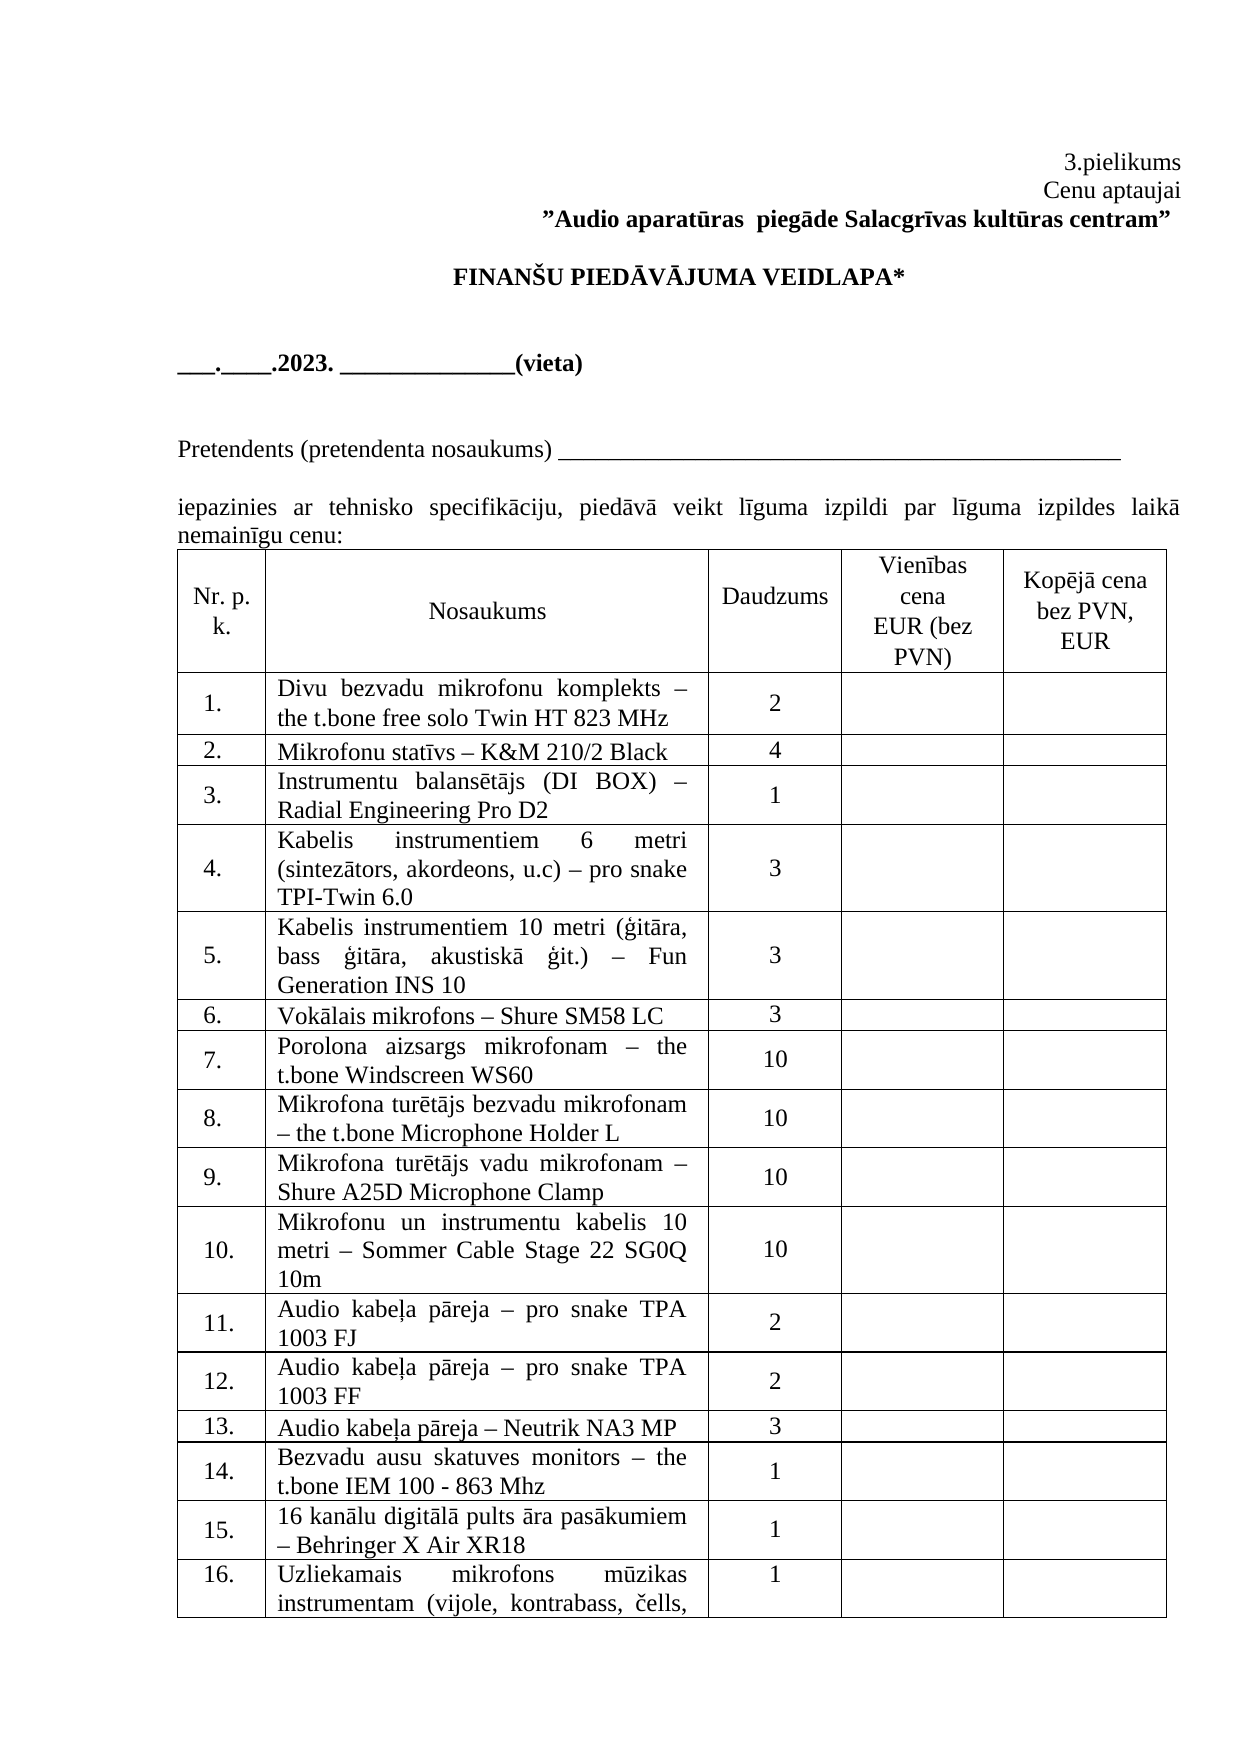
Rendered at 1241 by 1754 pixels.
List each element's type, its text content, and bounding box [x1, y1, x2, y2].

table_cell [842, 673, 1003, 734]
table_cell [1004, 673, 1166, 734]
table_cell [842, 1353, 1003, 1410]
table_cell [1004, 1411, 1166, 1441]
table_cell [1004, 912, 1166, 998]
table_header Nosaukums [266, 550, 708, 672]
table_cell [1004, 1090, 1166, 1147]
table_cell [1004, 1353, 1166, 1410]
table_cell [842, 912, 1003, 998]
table_cell 3 [709, 912, 841, 998]
table_cell 4 [709, 735, 841, 765]
table_cell [178, 825, 265, 911]
table_cell [178, 735, 265, 765]
table_cell 1 [709, 1501, 841, 1558]
table_cell Bezvadu ausu skatuves monitors – the t.bone IEM 100 - 863 Mhz [266, 1443, 708, 1500]
table_cell [178, 1148, 265, 1206]
table_cell 10 [709, 1031, 841, 1088]
table_cell [1004, 1000, 1166, 1030]
table_cell Mikrofonu un instrumentu kabelis 10 metri – Sommer Cable Stage 22 SG0Q 10m [266, 1207, 708, 1293]
table_cell 1 [709, 1560, 841, 1617]
table_cell [842, 735, 1003, 765]
table_cell Instrumentu balansētājs (DI BOX) – Radial Engineering Pro D2 [266, 766, 708, 824]
table_cell 16 kanālu digitālā pults āra pasākumiem – Behringer X Air XR18 [266, 1501, 708, 1558]
table_cell [1004, 1207, 1166, 1293]
table_cell [842, 1031, 1003, 1088]
table_cell Mikrofona turētājs vadu mikrofonam – Shure A25D Microphone Clamp [266, 1148, 708, 1206]
table_cell [842, 766, 1003, 824]
table_cell [178, 1000, 265, 1030]
text iepazinies ar tehnisko specifikāciju, piedāvā veikt līguma izpildi par līguma izpildes laikā nemainīgu cenu: [177, 492, 1181, 549]
table_cell [842, 825, 1003, 911]
table_cell 3 [709, 1411, 841, 1441]
table_cell [178, 1411, 265, 1441]
table_cell [178, 1294, 265, 1351]
text FINANŠU PIEDĀVĀJUMA VEIDLAPA* [177, 262, 1181, 291]
table_cell Kabelis instrumentiem 10 metri (ģitāra, bass ģitāra, akustiskā ģit.) – Fun Generation INS 10 [266, 912, 708, 998]
table_cell 3 [709, 825, 841, 911]
table_cell [842, 1560, 1003, 1617]
table_cell 2 [709, 1294, 841, 1351]
table_cell Audio kabeļa pāreja – pro snake TPA 1003 FF [266, 1353, 708, 1410]
table_cell [178, 1031, 265, 1088]
table_cell [178, 1090, 265, 1147]
table_cell [178, 1207, 265, 1293]
table_cell 1 [709, 1443, 841, 1500]
table_cell 10 [709, 1148, 841, 1206]
table_cell [1004, 1294, 1166, 1351]
text ___.____.2023. ______________(vieta) [177, 348, 1181, 377]
table_cell 10 [709, 1090, 841, 1147]
table_cell [178, 1560, 265, 1617]
table_header Kopējā cena bez PVN, EUR [1004, 550, 1166, 672]
table_cell [1004, 825, 1166, 911]
table_cell [842, 1090, 1003, 1147]
table_cell 2 [709, 673, 841, 734]
table_cell [1004, 1148, 1166, 1206]
table_cell [178, 766, 265, 824]
table_cell [842, 1501, 1003, 1558]
table_cell Audio kabeļa pāreja – pro snake TPA 1003 FJ [266, 1294, 708, 1351]
table_cell 2 [709, 1353, 841, 1410]
table_cell 3 [709, 1000, 841, 1030]
table_header Daudzums [709, 550, 841, 672]
table_cell [1004, 1560, 1166, 1617]
table_cell [178, 1443, 265, 1500]
table_cell [842, 1148, 1003, 1206]
table_header Nr. p. k. [178, 550, 265, 672]
table_cell Mikrofona turētājs bezvadu mikrofonam – the t.bone Microphone Holder L [266, 1090, 708, 1147]
table_cell [178, 673, 265, 734]
text 3.pielikums [177, 147, 1181, 176]
table_cell [1004, 1501, 1166, 1558]
table_cell Audio kabeļa pāreja – Neutrik NA3 MP [266, 1411, 708, 1441]
table_cell Divu bezvadu mikrofonu komplekts – the t.bone free solo Twin HT 823 MHz [266, 673, 708, 734]
table_cell [1004, 766, 1166, 824]
table_cell 1 [709, 766, 841, 824]
table_cell [842, 1000, 1003, 1030]
table_cell Porolona aizsargs mikrofonam – the t.bone Windscreen WS60 [266, 1031, 708, 1088]
table_cell [842, 1411, 1003, 1441]
table_cell [1004, 735, 1166, 765]
table_cell Mikrofonu statīvs – K&M 210/2 Black [266, 735, 708, 765]
text Cenu aptaujai [177, 176, 1181, 204]
table_cell [178, 1501, 265, 1558]
table_cell [842, 1294, 1003, 1351]
table_cell Vokālais mikrofons – Shure SM58 LC [266, 1000, 708, 1030]
table_cell [842, 1443, 1003, 1500]
text Pretendents (pretendenta nosaukums) _____________________________________________ [177, 434, 1181, 463]
table_cell [178, 912, 265, 998]
table_cell [842, 1207, 1003, 1293]
table_cell [1004, 1031, 1166, 1088]
table_cell 10 [709, 1207, 841, 1293]
table_cell [1004, 1443, 1166, 1500]
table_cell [266, 1560, 708, 1617]
table_cell Kabelis instrumentiem 6 metri (sintezātors, akordeons, u.c) – pro snake TPI-Twin 6.0 [266, 825, 708, 911]
table_cell [178, 1353, 265, 1410]
text ”Audio aparatūras piegāde Salacgrīvas kultūras centram” [177, 204, 1171, 233]
table_header Vienības cena EUR (bez PVN) [842, 550, 1003, 672]
